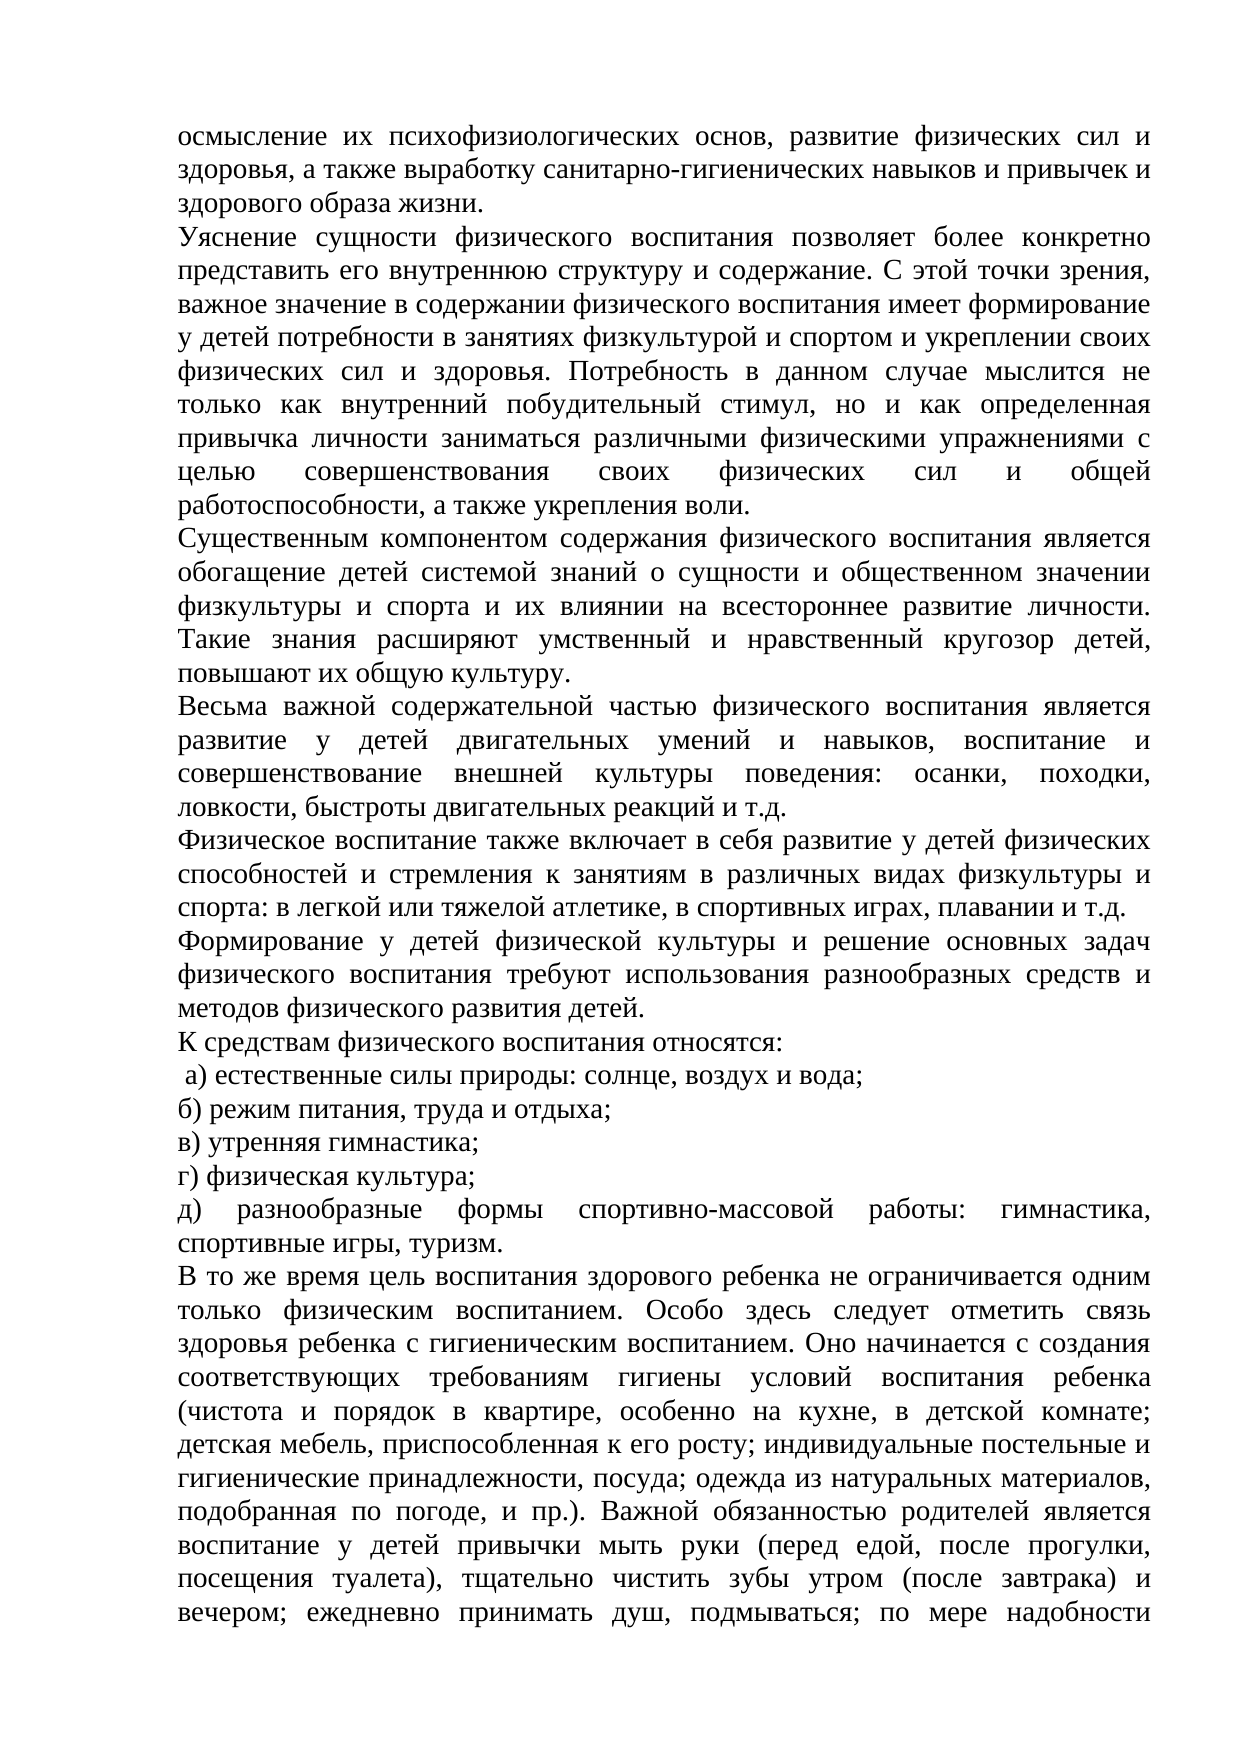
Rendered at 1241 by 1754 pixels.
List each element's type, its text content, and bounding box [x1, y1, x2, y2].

text б) режим питания, труда и отдыха; [177, 1091, 1152, 1124]
text Уяснение сущности физического воспитания позволяет более конкретно представить его внутреннюю структуру и содержание. С этой точки зрения, важное значение в содержании физического воспитания имеет формирование у детей потребности в занятиях физкультурой и спортом и укреплении своих физических сил и здоровья. Потребность в данном случае мыслится не только как внутренний побудительный стимул, но и как определенная привычка личности заниматься различными физическими упражнениями с целью совершенствования своих физических сил и общей работоспособности, а также укрепления воли. [177, 219, 1152, 521]
text К средствам физического воспитания относятся: [177, 1024, 1152, 1057]
text а) естественные силы природы: солнце, воздух и вода; [177, 1057, 1152, 1091]
text Физическое воспитание также включает в себя развитие у детей физических способностей и стремления к занятиям в различных видах физкультуры и спорта: в легкой или тяжелой атлетике, в спортивных играх, плавании и т.д. [177, 822, 1152, 923]
text Формирование у детей физической культуры и решение основных задач физического воспитания требуют использования разнообразных средств и методов физического развития детей. [177, 923, 1152, 1024]
text г) физическая культура; [177, 1158, 1152, 1191]
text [177, 118, 1152, 219]
text д) разнообразные формы спортивно-массовой работы: гимнастика, спортивные игры, туризм. [177, 1191, 1152, 1258]
text Весьма важной содержательной частью физического воспитания является развитие у детей двигательных умений и навыков, воспитание и совершенствование внешней культуры поведения: осанки, походки, ловкости, быстроты двигательных реакций и т.д. [177, 688, 1152, 822]
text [177, 1258, 1152, 1627]
text в) утренняя гимнастика; [177, 1124, 1152, 1158]
text Существенным компонентом содержания физического воспитания является обогащение детей системой знаний о сущности и общественном значении физкультуры и спорта и их влиянии на всестороннее развитие личности. Такие знания расширяют умственный и нравственный кругозор детей, повышают их общую культуру. [177, 521, 1152, 688]
